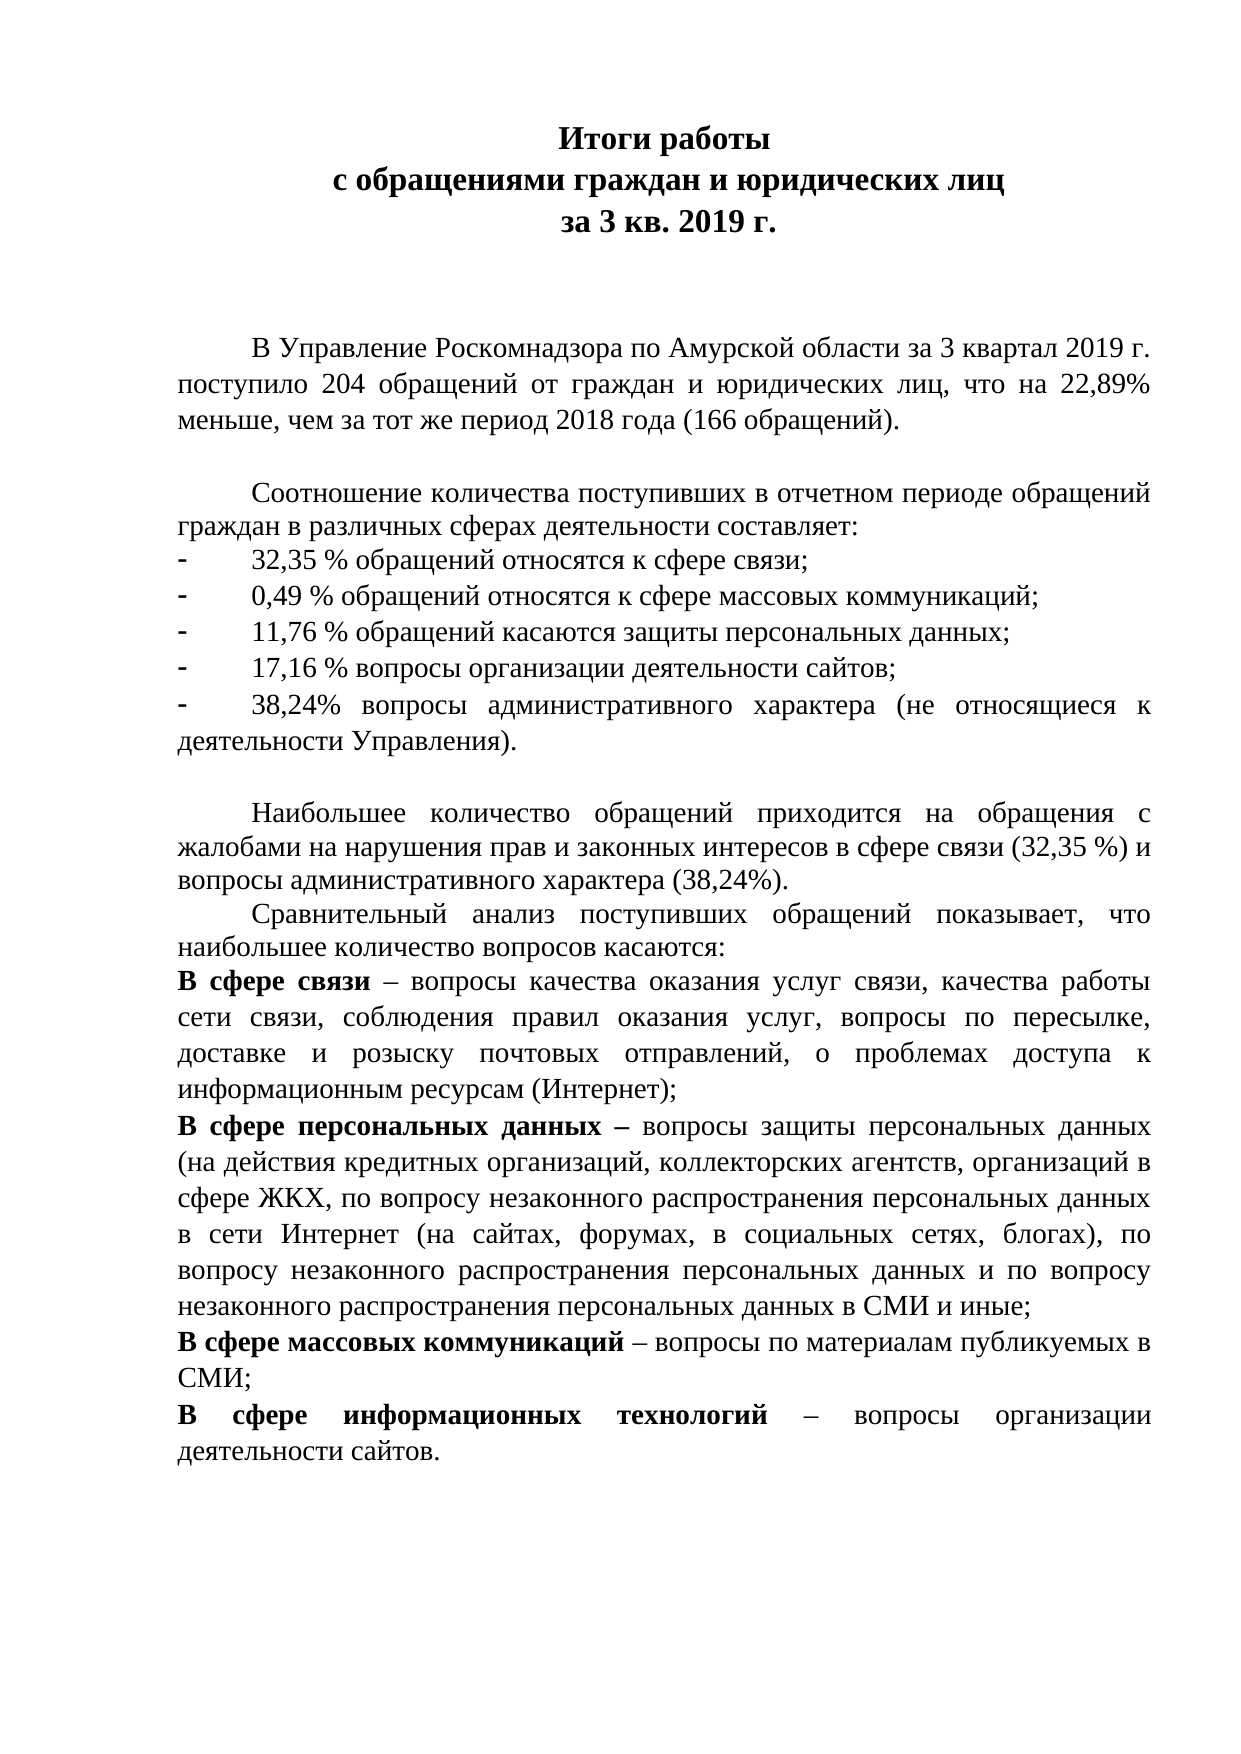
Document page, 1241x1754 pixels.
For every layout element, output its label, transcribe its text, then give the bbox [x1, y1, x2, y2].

list 32,35 % обращений относятся к сфере связи; [177, 542, 1152, 575]
text В сфере связи – вопросы качества оказания услуг связи, качества работы сети связи, соблюдения правил оказания услуг, вопросы по пересылке, доставке и розыску почтовых отправлений, о проблемах доступа к информационным ресурсам (Интернет); [177, 963, 1152, 1105]
text Сравнительный анализ поступивших обращений показывает, что наибольшее количество вопросов касаются: [177, 896, 1152, 963]
list 11,76 % обращений касаются защиты персональных данных; [177, 614, 1152, 648]
text Итоги работы [177, 118, 1152, 156]
text Соотношение количества поступивших в отчетном периоде обращений граждан в различных сферах деятельности составляет: [177, 475, 1152, 542]
text за 3 кв. 2019 г. [177, 201, 1152, 239]
list 17,16 % вопросы организации деятельности сайтов; [177, 651, 1152, 684]
text с обращениями граждан и юридических лиц [177, 159, 1152, 198]
text Наибольшее количество обращений приходится на обращения с жалобами на нарушения прав и законных интересов в сфере связи (32,35 %) и вопросы административного характера (38,24%). [177, 795, 1152, 896]
list 38,24% вопросы административного характера (не относящиеся к деятельности Управления). [177, 687, 1152, 757]
text В сфере персональных данных – вопросы защиты персональных данных (на действия кредитных организаций, коллекторских агентств, организаций в сфере ЖКХ, по вопросу незаконного распространения персональных данных в сети Интернет (на сайтах, форумах, в социальных сетях, блогах), по вопросу незаконного распространения персональных данных и по вопросу незаконного распространения персональных данных в СМИ и иные; [177, 1108, 1152, 1322]
list 0,49 % обращений относятся к сфере массовых коммуникаций; [177, 578, 1152, 612]
text В сфере массовых коммуникаций – вопросы по материалам публикуемых в СМИ; [177, 1324, 1152, 1394]
text В Управление Роскомнадзора по Амурской области за 3 квартал 2019 г. поступило 204 обращений от граждан и юридических лиц, что на 22,89% меньше, чем за тот же период 2018 года (166 обращений). [177, 330, 1152, 436]
text В сфере информационных технологий – вопросы организации деятельности сайтов. [177, 1397, 1152, 1466]
